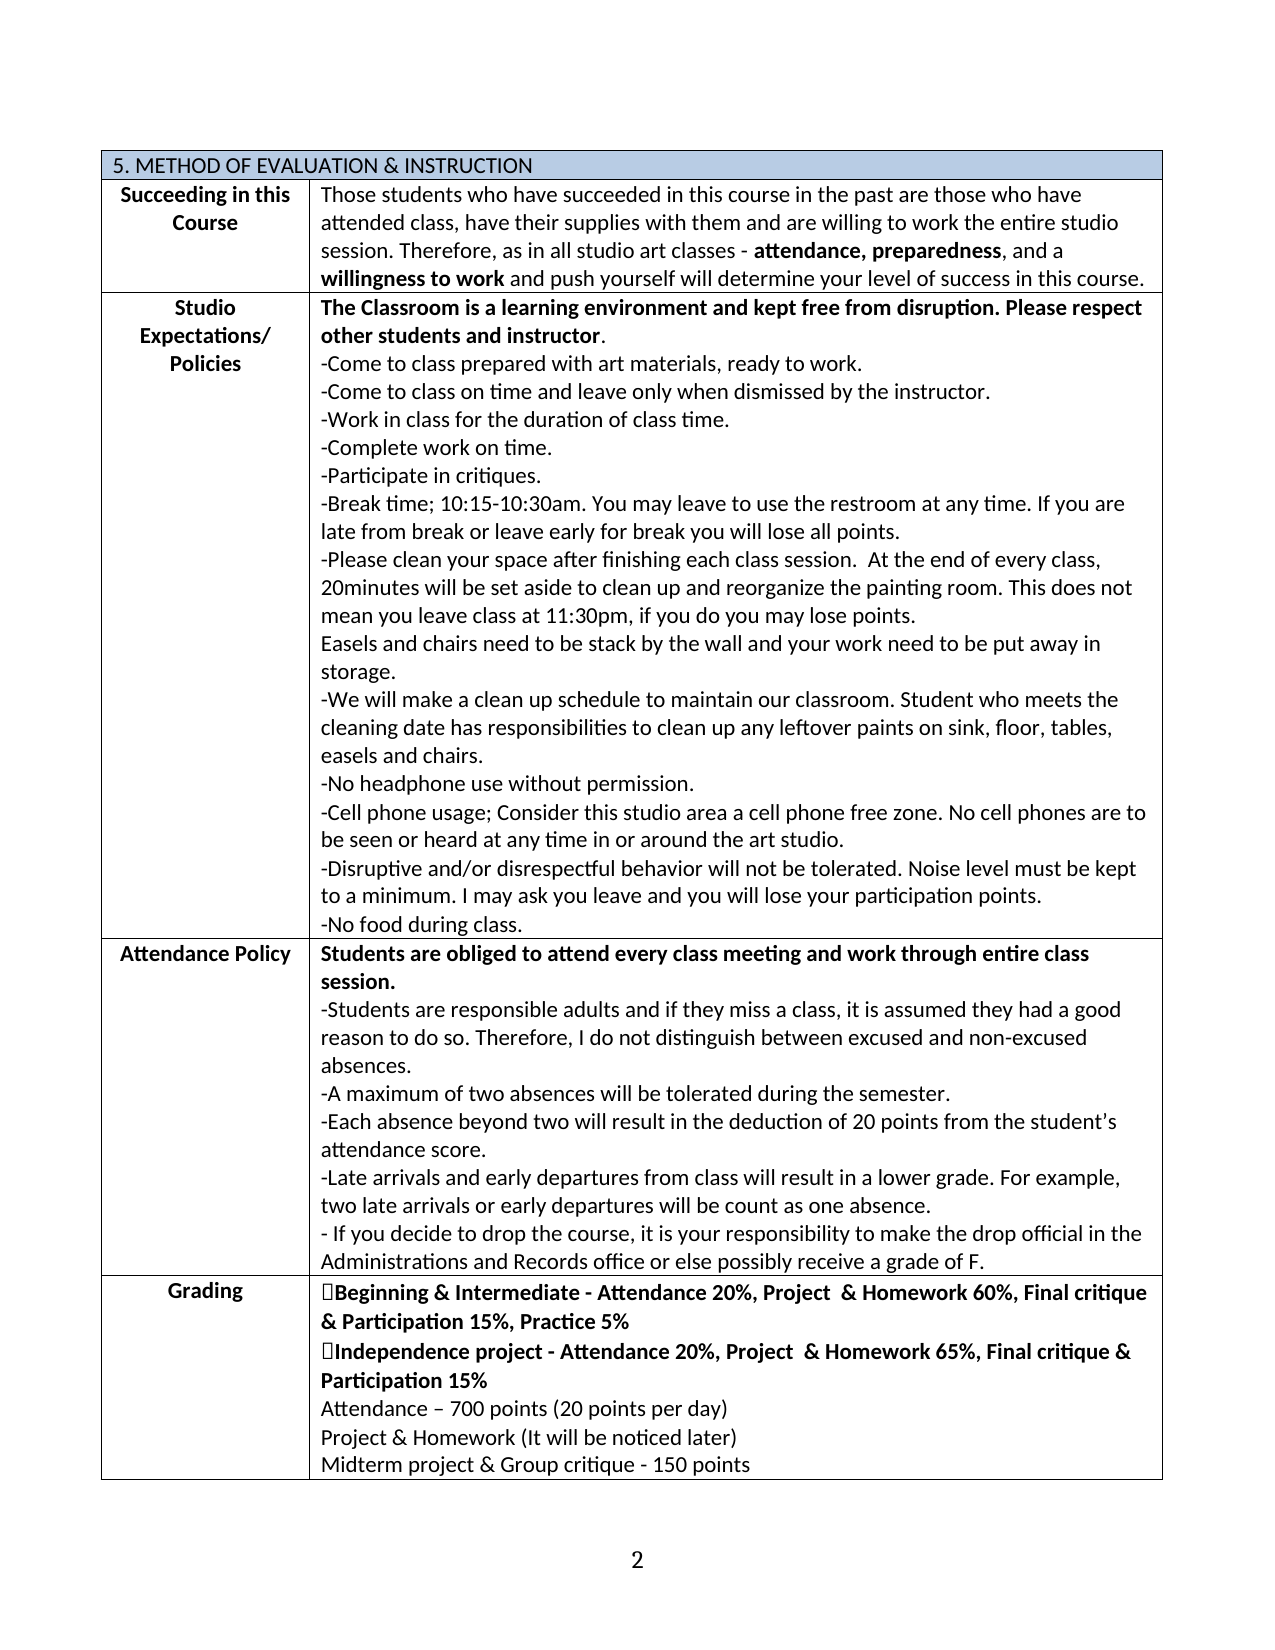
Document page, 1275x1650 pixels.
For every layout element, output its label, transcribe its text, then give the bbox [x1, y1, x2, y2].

table_cell Studio Expectations/ Policies [102, 293, 309, 938]
table_cell Those students who have succeeded in this course in the past are those who have attended class, have their supplies with them and are willing to work the entire studio session. Therefore, as in all studio art classes - attendance, preparedness, and a willingness to work and push yourself will determine your level of success in this course. [310, 180, 1162, 292]
table_cell The Classroom is a learning environment and kept free from disruption. Please respect other students and instructor. -Come to class prepared with art materials, ready to work. -Come to class on time and leave only when dismissed by the instructor. -Work in class for the duration of class time. -Complete work on time. -Participate in critiques. -Break time; 10:15-10:30am. You may leave to use the restroom at any time. If you are late from break or leave early for break you will lose all points. -Please clean your space after finishing each class session. At the end of every class, 20minutes will be set aside to clean up and reorganize the painting room. This does not mean you leave class at 11:30pm, if you do you may lose points. Easels and chairs need to be stack by the wall and your work need to be put away in storage. -We will make a clean up schedule to maintain our classroom. Student who meets the cleaning date has responsibilities to clean up any leftover paints on sink, floor, tables, easels and chairs. -No headphone use without permission. -Cell phone usage; Consider this studio area a cell phone free zone. No cell phones are to be seen or heard at any time in or around the art studio. -Disruptive and/or disrespectful behavior will not be tolerated. Noise level must be kept to a minimum. I may ask you leave and you will lose your participation points. -No food during class. [310, 293, 1162, 938]
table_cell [310, 1276, 1162, 1479]
table_cell Succeeding in this Course [102, 180, 309, 292]
table_cell Grading [102, 1276, 309, 1479]
table_cell Attendance Policy [102, 939, 309, 1275]
table_cell Students are obliged to attend every class meeting and work through entire class session. -Students are responsible adults and if they miss a class, it is assumed they had a good reason to do so. Therefore, I do not distinguish between excused and non-excused absences. -A maximum of two absences will be tolerated during the semester. -Each absence beyond two will result in the deduction of 20 points from the student’s attendance score. -Late arrivals and early departures from class will result in a lower grade. For example, two late arrivals or early departures will be count as one absence. - If you decide to drop the course, it is your responsibility to make the drop official in the Administrations and Records office or else possibly receive a grade of F. [310, 939, 1162, 1275]
table_cell 5. METHOD OF EVALUATION & INSTRUCTION [102, 151, 1162, 179]
